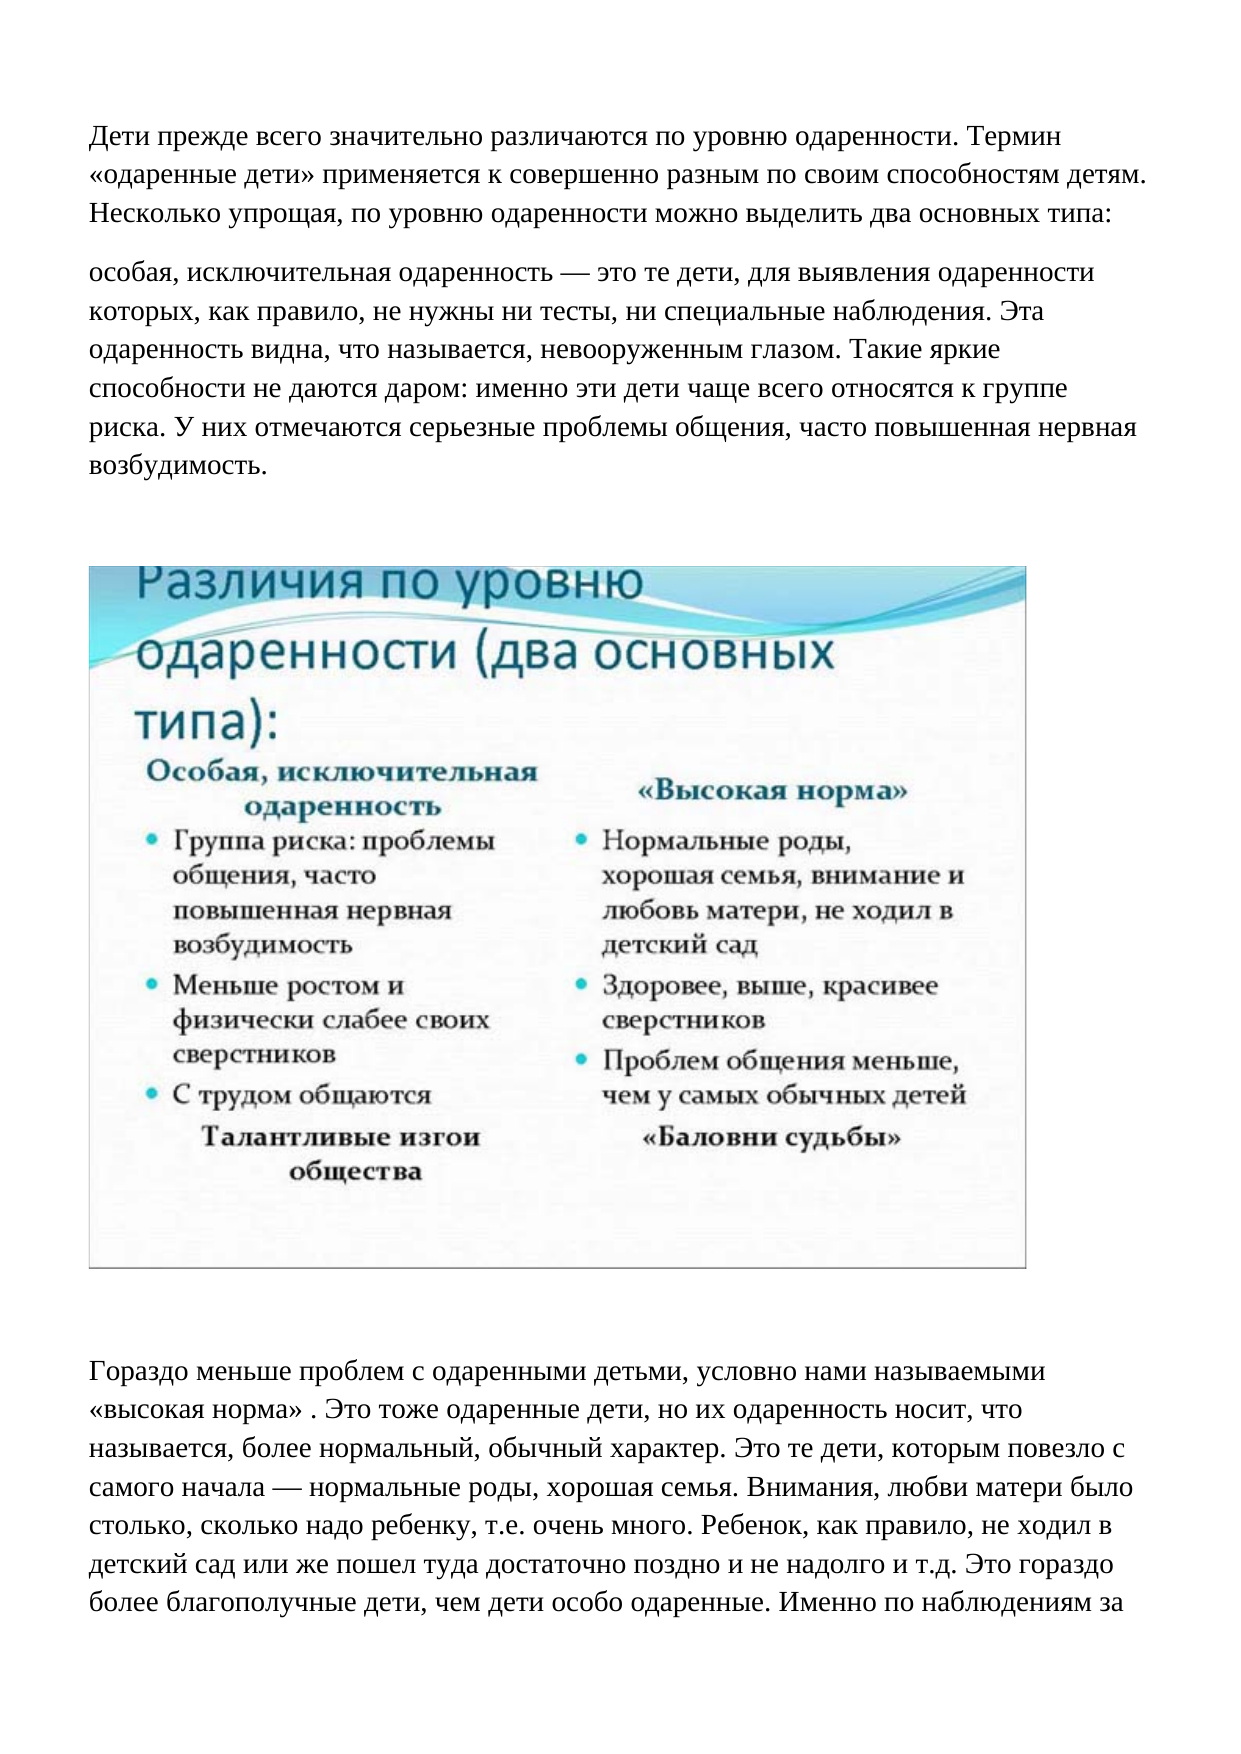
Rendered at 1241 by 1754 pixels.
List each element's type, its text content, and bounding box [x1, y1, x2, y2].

picture [88, 566, 1027, 1269]
text Дети прежде всего значительно различаются по уровню одаренности. Термин «одаренные дети» применяется к совершенно разным по своим способностям детям. Несколько упрощая, по уровню одаренности можно выделить два основных типа: [89, 118, 1152, 229]
text особая, исключительная одаренность — это те дети, для выявления одаренности которых, как правило, не нужны ни тесты, ни специальные наблюдения. Эта одаренность видна, что называется, невооруженным глазом. Такие яркие способности не даются даром: именно эти дети чаще всего относятся к группе риска. У них отмечаются серьезные проблемы общения, часто повышенная нервная возбудимость. [89, 254, 1152, 481]
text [89, 1353, 1152, 1618]
